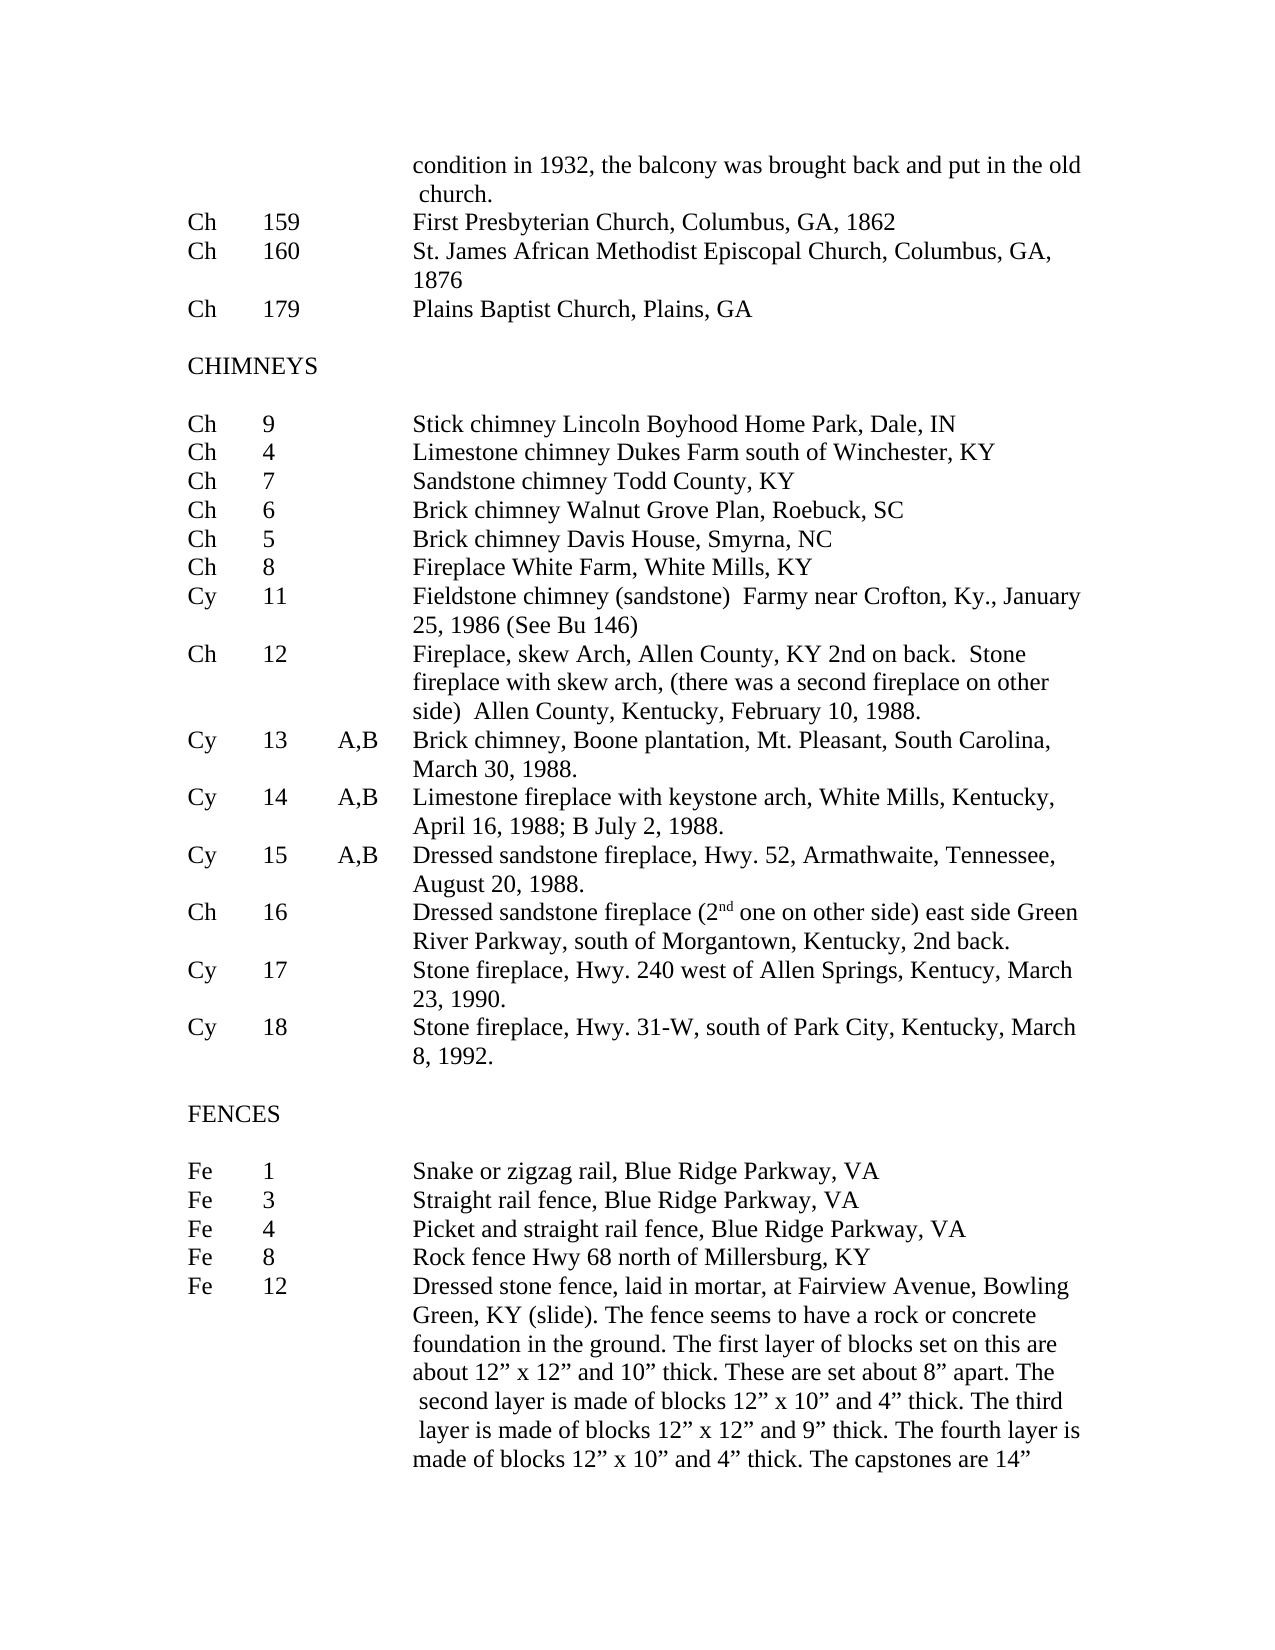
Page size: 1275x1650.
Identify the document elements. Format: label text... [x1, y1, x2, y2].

text Ch 179 Plains Baptist Church, Plains, GA [187, 294, 1087, 322]
text Cy 14 A,B Limestone fireplace with keystone arch, White Mills, Kentucky, [187, 782, 1087, 811]
text Cy 18 Stone fireplace, Hwy. 31-W, south of Park City, Kentucky, March [187, 1012, 1087, 1041]
text Ch 9 Stick chimney , [187, 409, 1087, 437]
text Green, KY (slide). The fence seems to have a rock or concrete [337, 1300, 1087, 1329]
text March 30, 1988. [187, 754, 1087, 782]
text about 12” x 12” and 10” thick. These are set about 8” apart. The [337, 1357, 1087, 1386]
text fireplace with skew arch, (there was a second fireplace on other [187, 667, 1087, 696]
text condition in 1932, the balcony was brought back and put in the old [337, 150, 1087, 179]
text 8, 1992. [187, 1041, 1087, 1070]
text Cy 13 A,B Brick chimney, Boone plantation, Mt. Pleasant, South Carolina, [187, 725, 1087, 754]
text Ch 4 Limestone chimney Dukes Farm south of [187, 437, 1087, 466]
text made of blocks 12” x 10” and 4” thick. The capstones are 14” [337, 1444, 1087, 1472]
text April 16, 1988; B July 2, 1988. [187, 811, 1087, 840]
text Ch 6 Brick chimney Walnut Grove Plan, Roebuck, SC [187, 495, 1087, 524]
text Ch 160 St. James African Methodist Episcopal Church, , 1876 [187, 236, 1087, 294]
text Ch 5 Brick chimney Davis House, [187, 524, 1087, 552]
text Cy 15 A,B Dressed sandstone fireplace, Hwy. 52, Armathwaite, Tennessee, [187, 840, 1087, 869]
text Fe 12 Dressed stone fence, laid in mortar, at , Bowling [187, 1271, 1087, 1300]
text River Parkway, south of , Kentucky, 2nd back. [187, 926, 1087, 955]
text Ch 16 Dressed sandstone fireplace (2nd one on other side) east side Green [187, 897, 1087, 926]
text church. [337, 179, 1087, 207]
text layer is made of blocks 12” x 12” and 9” thick. The fourth layer is [337, 1415, 1087, 1444]
text side) Allen County, Kentucky, February 10, 1988. [187, 696, 1087, 725]
text Ch 7 Sandstone chimney Todd County, KY [187, 466, 1087, 495]
text Fe 4 Picket and straight rail fence, [187, 1214, 1087, 1242]
text Fe 3 Straight rail fence, [187, 1185, 1087, 1214]
text CHIMNEYS [187, 351, 1087, 380]
text foundation in the ground. The first layer of blocks set on this are [337, 1329, 1087, 1357]
text Cy 17 Stone fireplace, Hwy. 240 west of Allen Springs, Kentucy, March [187, 955, 1087, 984]
text FENCES [187, 1099, 1087, 1127]
text second layer is made of blocks 12” x 10” and 4” thick. The third [337, 1386, 1087, 1415]
text Ch 8 Fireplace White Farm, White Mills, KY [187, 552, 1087, 581]
text 25, 1986 (See Bu 146) [187, 610, 1087, 639]
text 23, 1990. [187, 984, 1087, 1012]
text Ch 12 Fireplace, skew Arch, Allen County, KY 2nd on back. Stone [187, 639, 1087, 667]
text August 20, 1988. [187, 869, 1087, 897]
text Fe 8 Rock fence Hwy 68 north of [187, 1242, 1087, 1271]
text Cy 11 Fieldstone chimney (sandstone) Farmy near Crofton, Ky., January [187, 581, 1087, 610]
text Fe 1 Snake or zigzag rail, [187, 1156, 1087, 1185]
text Ch 159 First Presbyterian Church, , 1862 [187, 207, 1087, 236]
